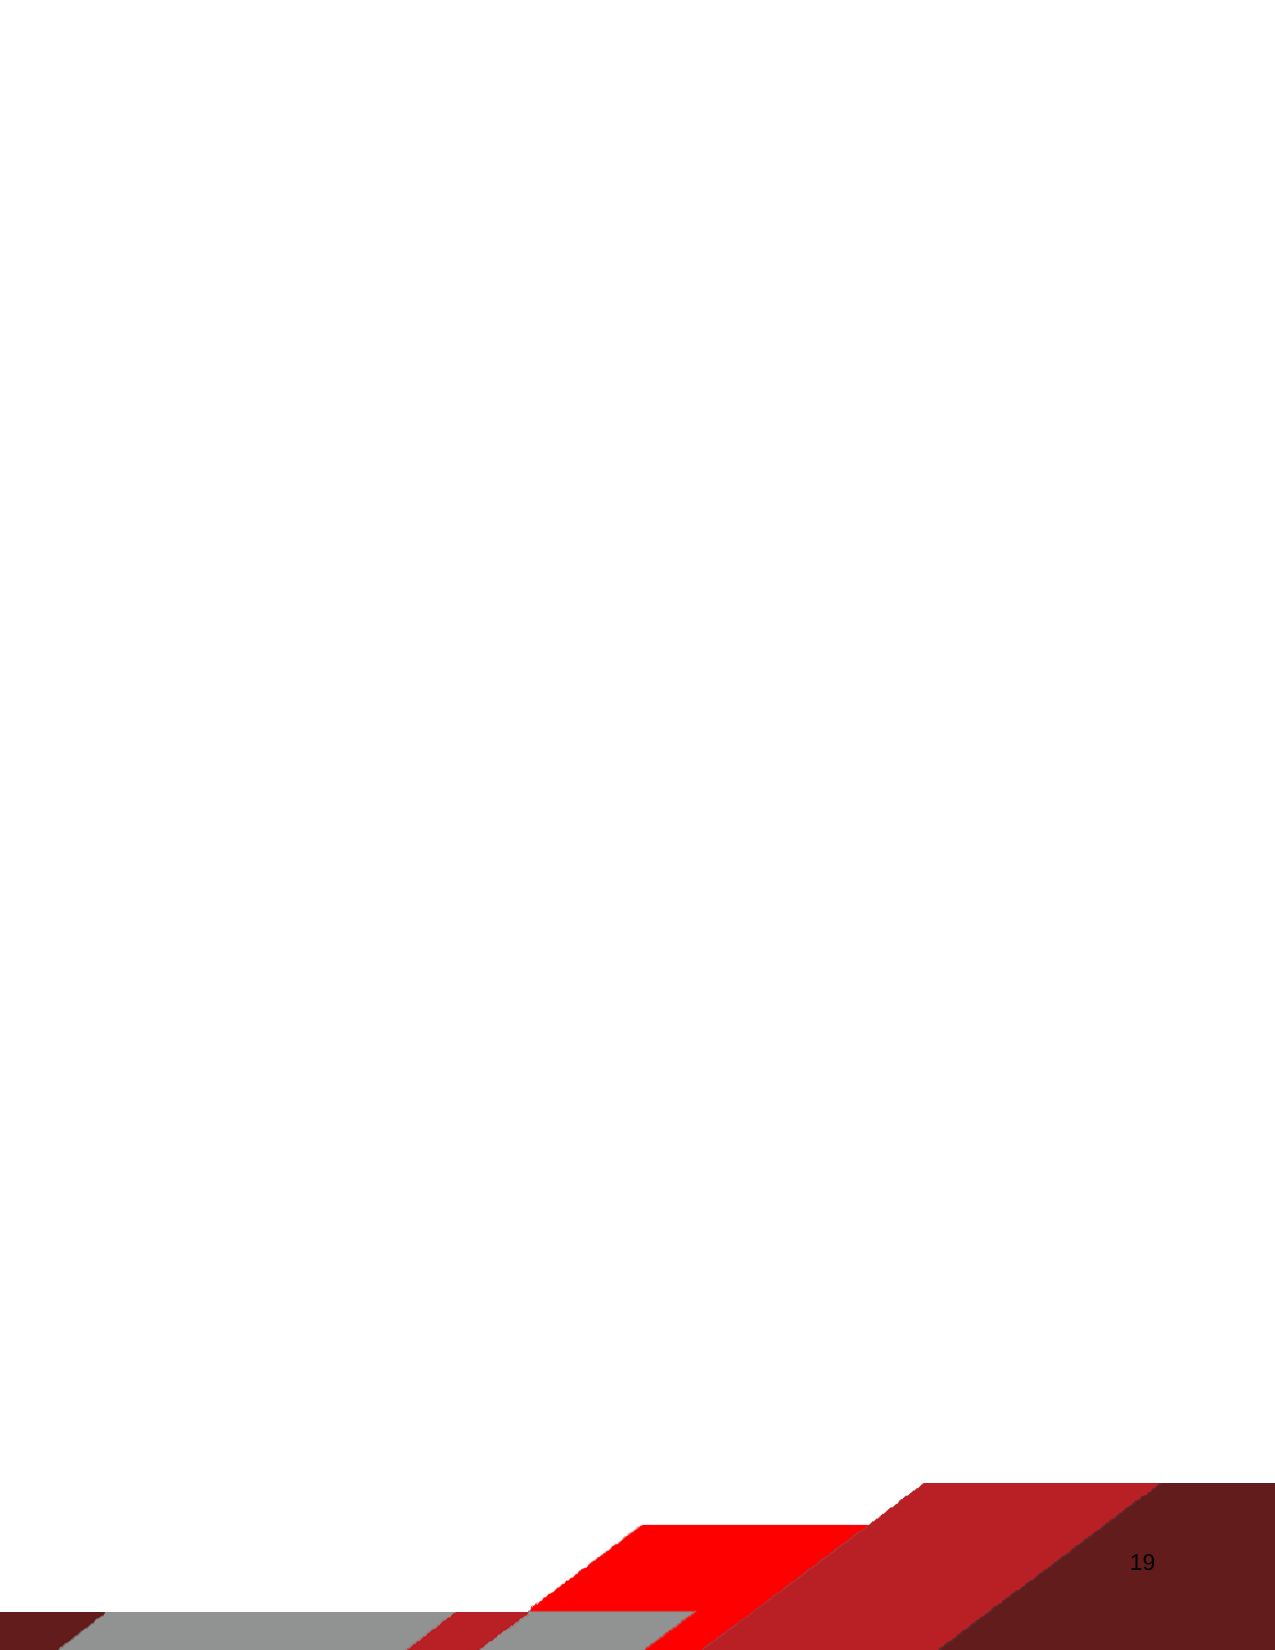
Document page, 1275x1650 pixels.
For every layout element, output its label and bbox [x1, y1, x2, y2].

picture [0, 1483, 1275, 1650]
